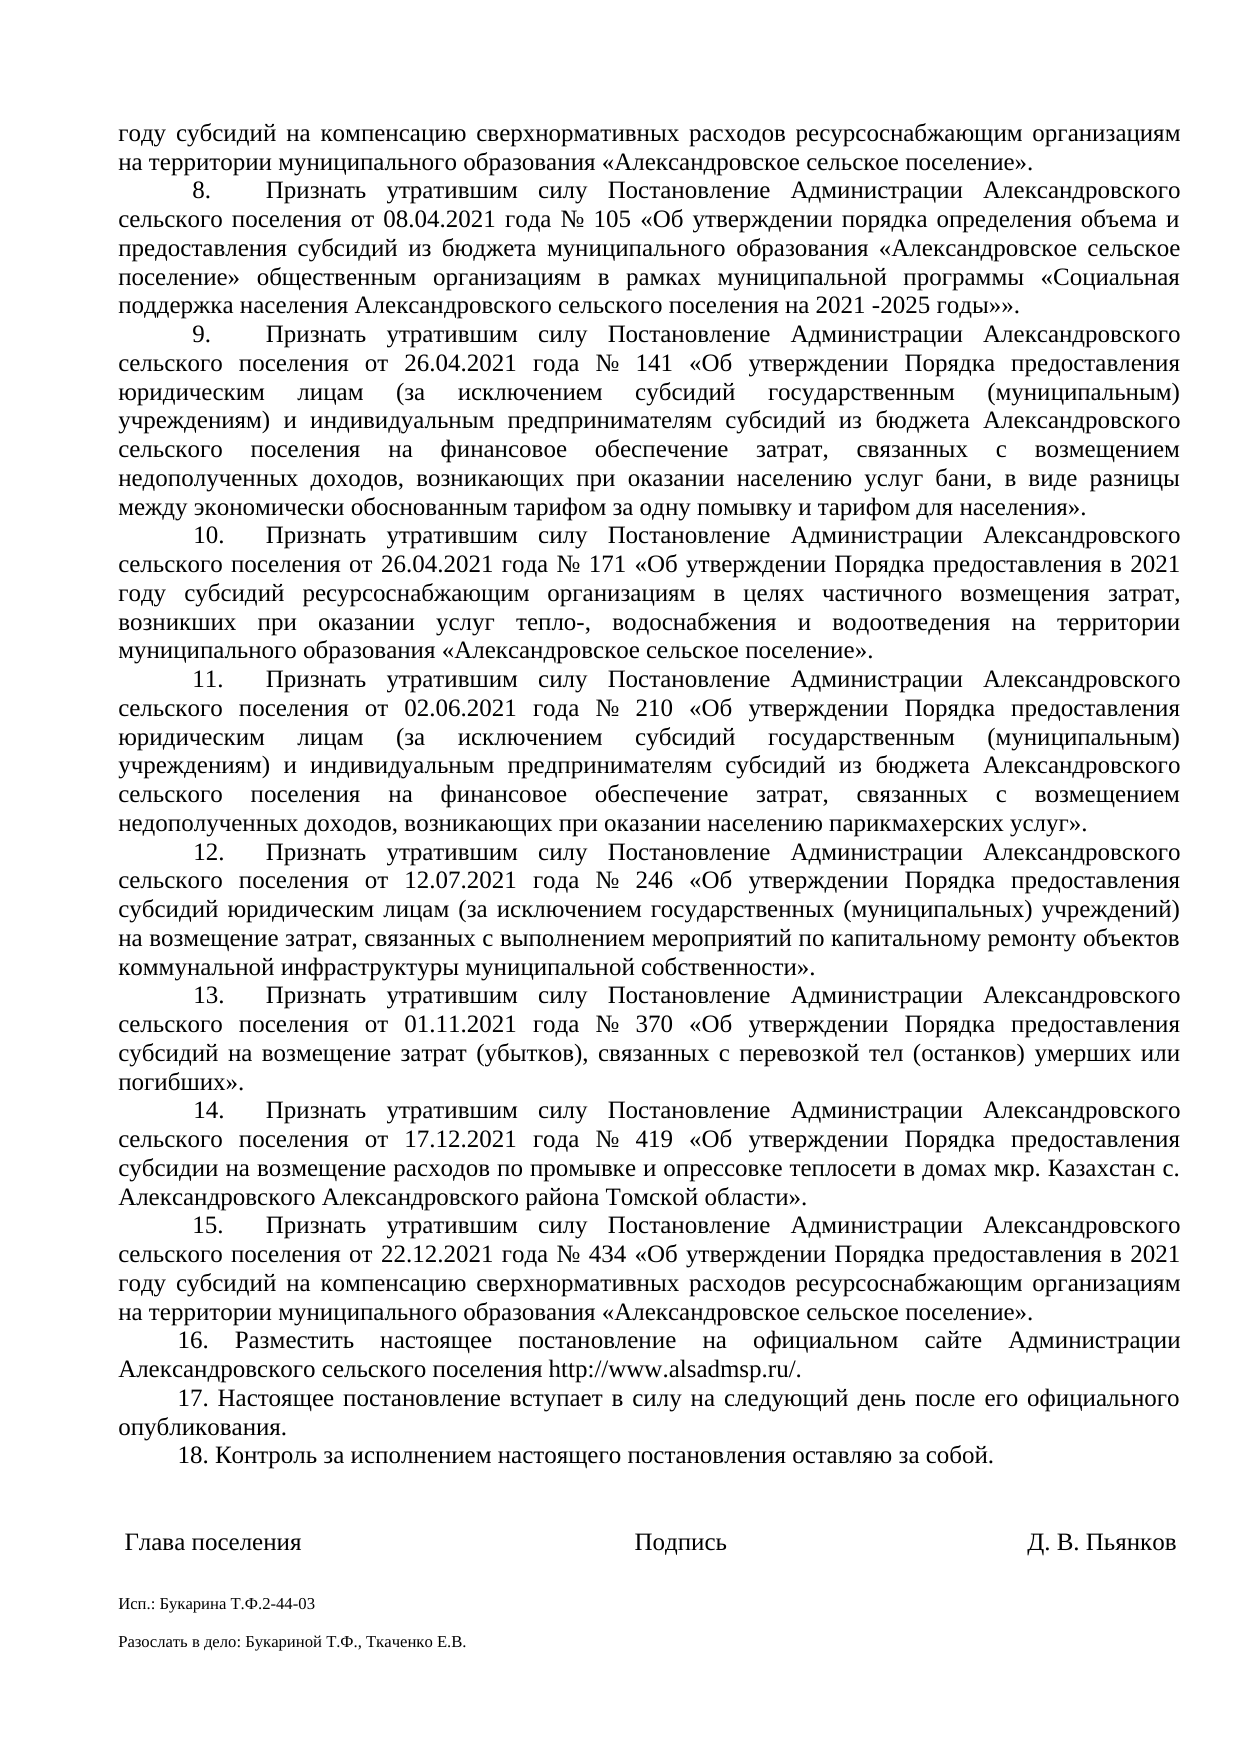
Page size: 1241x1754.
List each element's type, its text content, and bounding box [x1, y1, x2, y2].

text 17. Настоящее постановление вступает в силу на следующий день после его официального опубликования. [118, 1383, 1181, 1441]
list Признать утратившим силу Постановление Администрации Александровского сельского поселения от 22.12.2021 года № 434 «Об утверждении Порядка предоставления в 2021 году субсидий на компенсацию сверхнормативных расходов ресурсоснабжающим организациям на территории муниципального образования «Александровское сельское поселение». [118, 1211, 1181, 1326]
text Разослать в дело: Букариной Т.Ф., Ткаченко Е.В. [118, 1632, 1181, 1651]
list Признать утратившим силу Постановление Администрации Александровского сельского поселения от 26.04.2021 года № 141 «Об утверждении Порядка предоставления юридическим лицам (за исключением субсидий государственным (муниципальным) учреждениям) и индивидуальным предпринимателям субсидий из бюджета Александровского сельского поселения на финансовое обеспечение затрат, связанных с возмещением недополученных доходов, возникающих при оказании населению услуг бани, в виде разницы между экономически обоснованным тарифом за одну помывку и тарифом для населения». [118, 319, 1181, 521]
list Признать утратившим силу Постановление Администрации Александровского сельского поселения от 12.07.2021 года № 246 «Об утверждении Порядка предоставления субсидий юридическим лицам (за исключением государственных (муниципальных) учреждений) на возмещение затрат, связанных с выполнением мероприятий по капитальному ремонту объектов коммунальной инфраструктуры муниципальной собственности». [118, 837, 1181, 981]
list Признать утратившим силу Постановление Администрации Александровского сельского поселения от 26.04.2021 года № 171 «Об утверждении Порядка предоставления в 2021 году субсидий ресурсоснабжающим организациям в целях частичного возмещения затрат, возникших при оказании услуг тепло-, водоснабжения и водоотведения на территории муниципального образования «Александровское сельское поселение». [118, 521, 1181, 664]
list Признать утратившим силу Постановление Администрации Александровского сельского поселения от 17.12.2021 года № 419 «Об утверждении Порядка предоставления субсидии на возмещение расходов по промывке и опрессовке теплосети в домах мкр. Казахстан с. Александровского Александровского района Томской области». [118, 1096, 1181, 1211]
list Признать утратившим силу Постановление Администрации Александровского сельского поселения от 02.06.2021 года № 210 «Об утверждении Порядка предоставления юридическим лицам (за исключением субсидий государственным (муниципальным) учреждениям) и индивидуальным предпринимателям субсидий из бюджета Александровского сельского поселения на финансовое обеспечение затрат, связанных с возмещением недополученных доходов, возникающих при оказании населению парикмахерских услуг». [118, 664, 1181, 837]
text Глава поселения Подпись Д. В. Пьянков [118, 1527, 1181, 1556]
list Признать утратившим силу Постановление Администрации Александровского сельского поселения от 01.11.2021 года № 370 «Об утверждении Порядка предоставления субсидий на возмещение затрат (убытков), связанных с перевозкой тел (останков) умерших или погибших». [118, 981, 1181, 1096]
text Исп.: Букарина Т.Ф.2-44-03 [118, 1594, 1181, 1613]
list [118, 118, 1181, 176]
text 16. Разместить настоящее постановление на официальном сайте Администрации Александровского сельского поселения http://www.alsadmsp.ru/. [118, 1326, 1181, 1383]
list Признать утратившим силу Постановление Администрации Александровского сельского поселения от 08.04.2021 года № 105 «Об утверждении порядка определения объема и предоставления субсидий из бюджета муниципального образования «Александровское сельское поселение» общественным организациям в рамках муниципальной программы «Социальная поддержка населения Александровского сельского поселения на 2021 -2025 годы»». [118, 176, 1181, 319]
text 18. Контроль за исполнением настоящего постановления оставляю за собой. [118, 1441, 1181, 1469]
